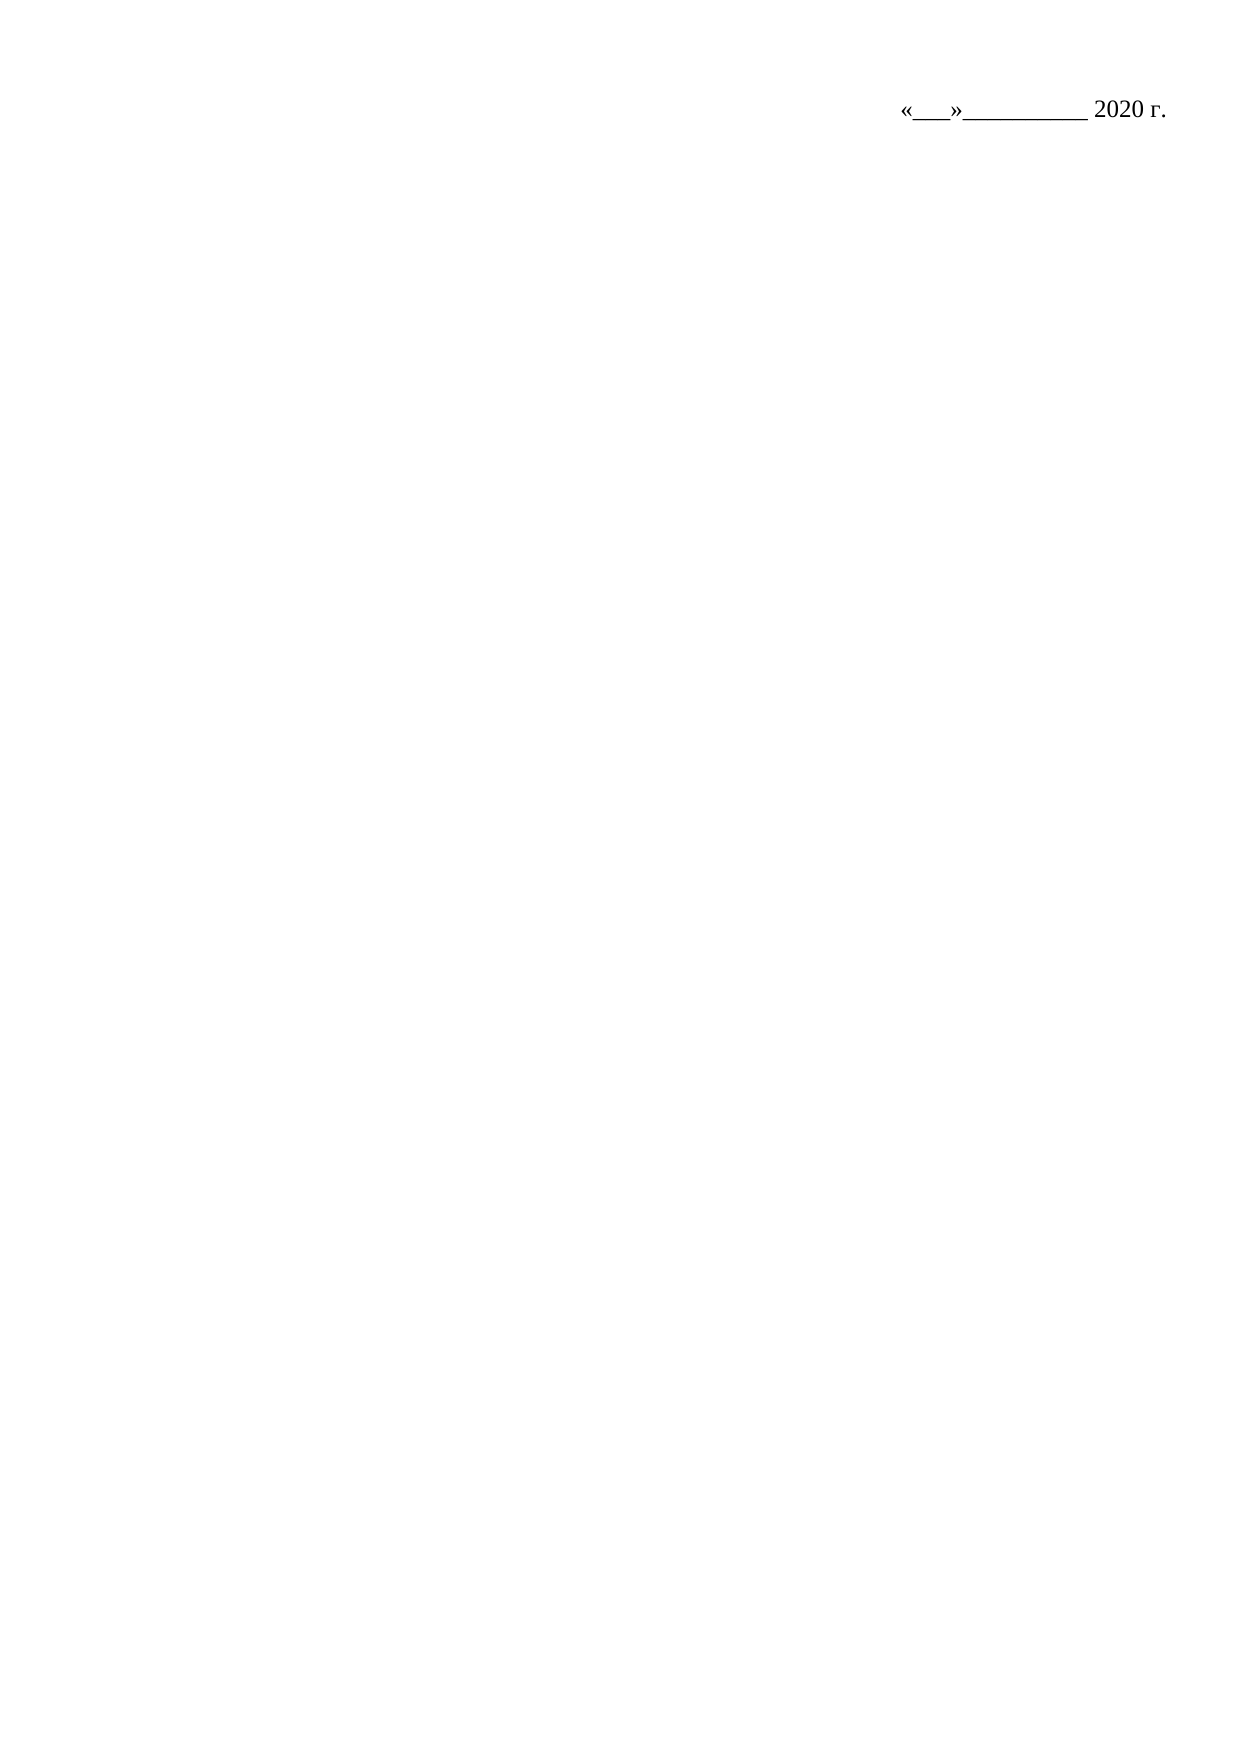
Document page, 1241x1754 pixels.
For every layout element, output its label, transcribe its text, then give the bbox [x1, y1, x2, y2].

text «___»__________ 2020 г. [74, 94, 1167, 123]
